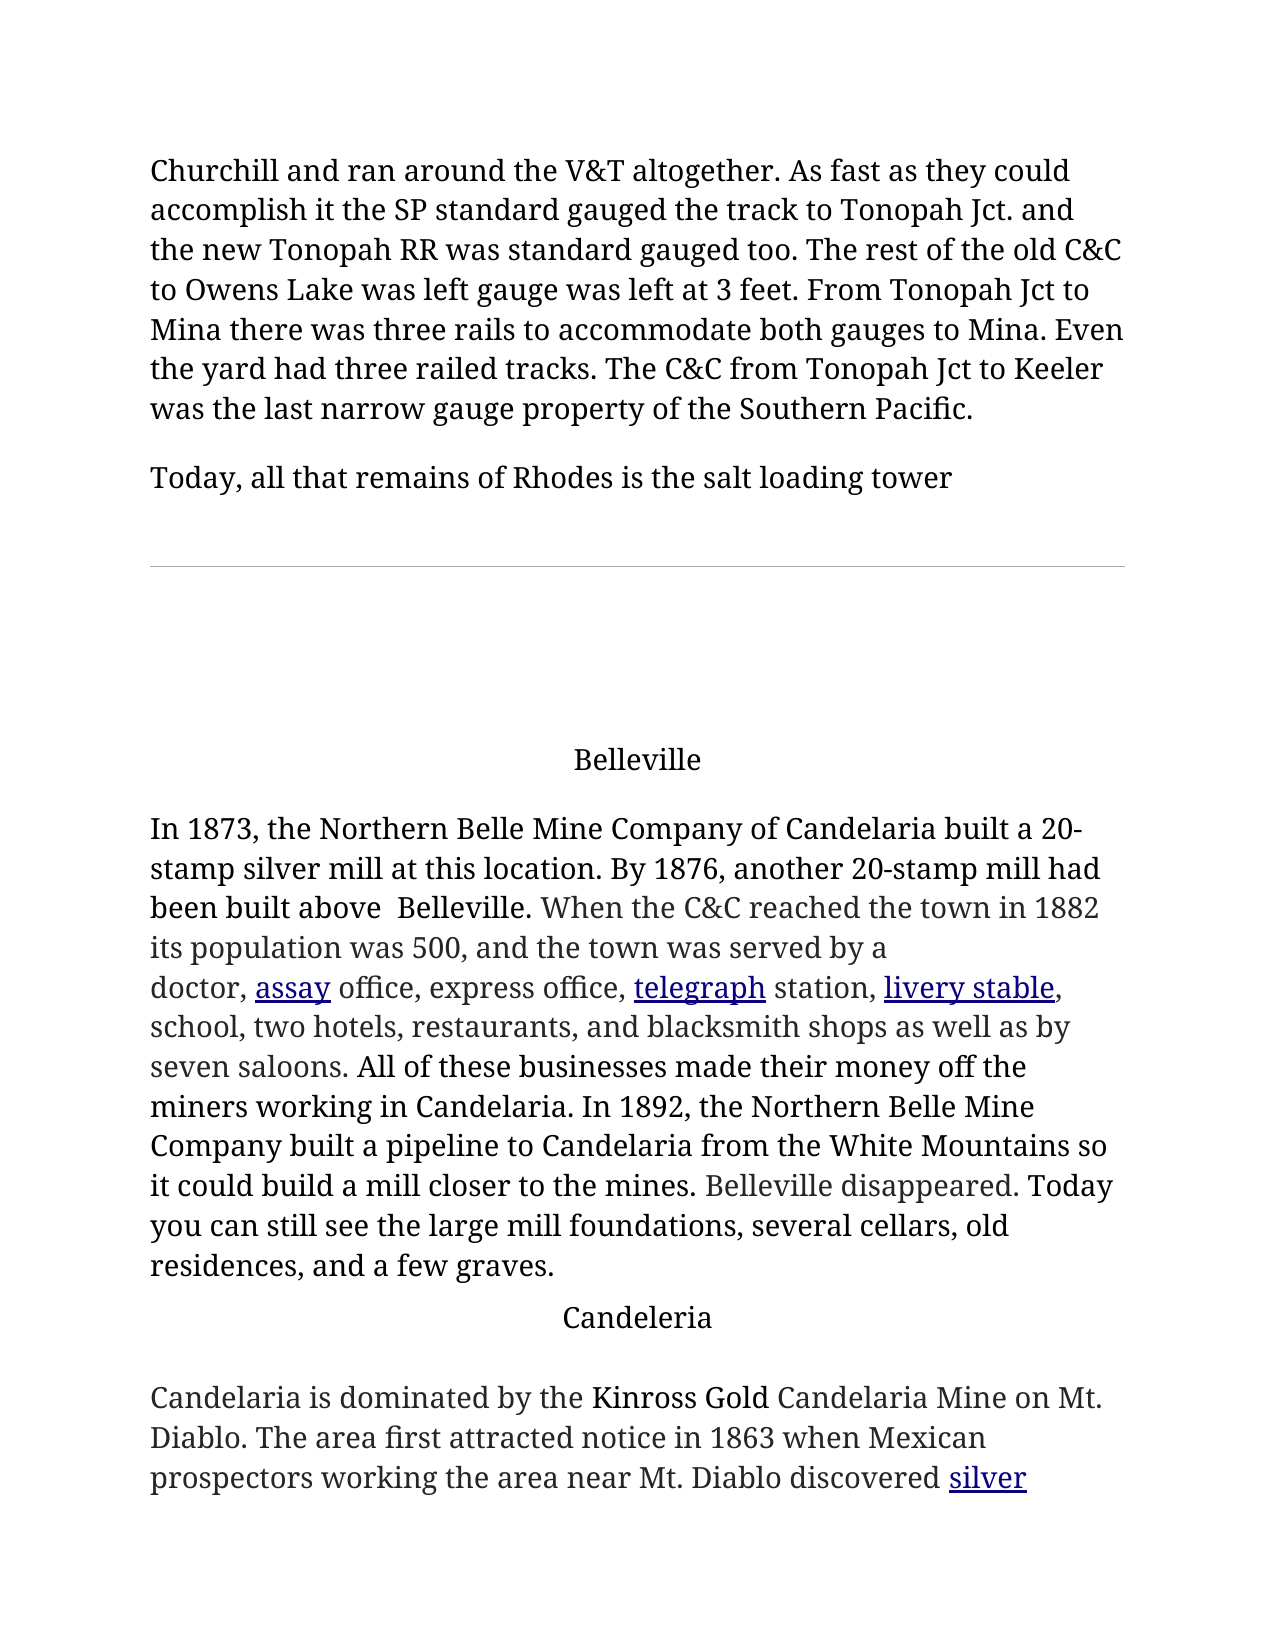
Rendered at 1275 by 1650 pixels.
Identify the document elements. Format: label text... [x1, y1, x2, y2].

text Candeleria [150, 1297, 1125, 1337]
text Belleville [150, 739, 1125, 779]
text Today, all that remains of Rhodes is the salt loading tower [150, 457, 1125, 497]
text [150, 1378, 1125, 1497]
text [150, 150, 1125, 428]
text In 1873, the Northern Belle Mine Company of Candelaria built a 20-stamp silver mill at this location. By 1876, another 20-stamp mill had been built above Belleville. When the C&C reached the town in 1882 its population was 500, and the town was served by a doctor, assay office, express office, telegraph station, livery stable, school, two hotels, restaurants, and blacksmith shops as well as by seven saloons. All of these businesses made their money off the miners working in Candelaria. In 1892, the Northern Belle Mine Company built a pipeline to Candelaria from the White Mountains so it could build a mill closer to the mines. Belleville disappeared. Today you can still see the large mill foundations, several cellars, old residences, and a few graves. [150, 808, 1125, 1284]
